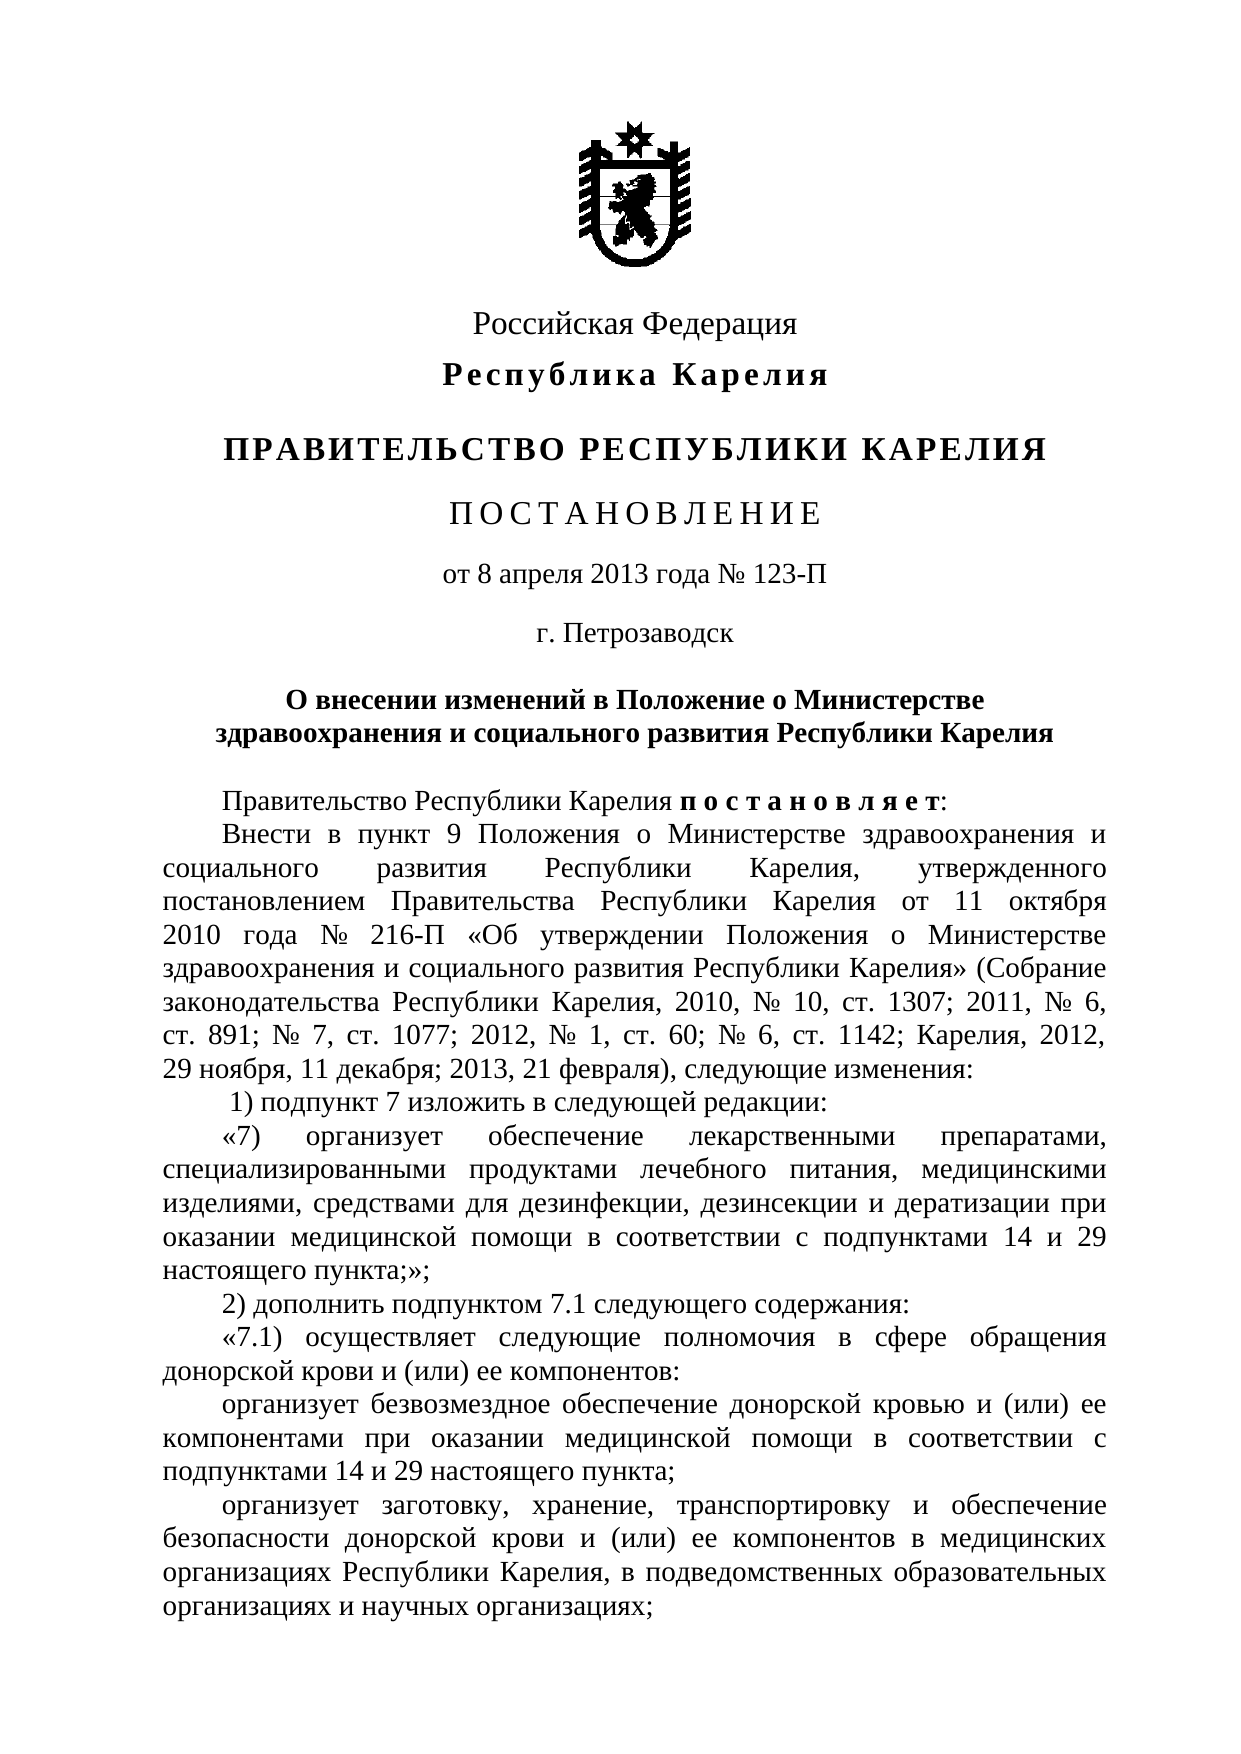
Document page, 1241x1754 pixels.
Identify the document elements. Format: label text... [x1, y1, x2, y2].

text организует безвозмездное обеспечение донорской кровью и (или) ее компонентами при оказании медицинской помощи в соответствии с подпунктами 14 и 29 настоящего пункта; [162, 1386, 1107, 1487]
text Правительство Республики Карелия п о с т а н о в л я е т: [162, 783, 1107, 816]
text «7) организует обеспечение лекарственными препаратами, специализированными продуктами лечебного питания, медицинскими изделиями, средствами для дезинфекции, дезинсекции и дератизации при оказании медицинской помощи в соответствии с подпунктами 14 и 29 настоящего пункта;»; [162, 1118, 1107, 1286]
text организует заготовку, хранение, транспортировку и обеспечение безопасности донорской крови и (или) ее компонентов в медицинских организациях Республики Карелия, в подведомственных образовательных организациях и научных организациях; [162, 1487, 1107, 1621]
subtitle Республика Карелия [162, 354, 1107, 392]
text г. Петрозаводск [162, 615, 1107, 648]
subtitle ПОСТАНОВЛЕНИЕ [162, 493, 1107, 531]
text О внесении изменений в Положение о Министерстве [162, 682, 1107, 716]
subtitle ПРАВИТЕЛЬСТВО РЕСПУБЛИКИ КАРЕЛИЯ [162, 430, 1107, 468]
text здравоохранения и социального развития Республики Карелия [162, 716, 1107, 749]
text 2) дополнить подпунктом 7.1 следующего содержания: [162, 1286, 1107, 1319]
picture [559, 108, 711, 291]
text от 8 апреля 2013 года № 123-П [162, 556, 1107, 590]
text 1) подпункт 7 изложить в следующей редакции: [162, 1084, 1107, 1118]
subtitle Российская Федерация [162, 303, 1107, 341]
text «7.1) осуществляет следующие полномочия в сфере обращения донорской крови и (или) ее компонентов: [162, 1319, 1107, 1386]
text Внести в пункт 9 Положения о Министерстве здравоохранения и социального развития Республики Карелия, утвержденного постановлением Правительства Республики Карелия от 11 октября 2010 года № 216-П «Об утверждении Положения о Министерстве здравоохранения и социального развития Республики Карелия» (Собрание законодательства Республики Карелия, 2010, № 10, ст. 1307; 2011, № 6, ст. 891; № 7, ст. 1077; 2012, № 1, ст. 60; № 6, ст. 1142; Карелия, 2012, 29 ноября, 11 декабря; 2013, 21 февраля), следующие изменения: [162, 816, 1107, 1084]
